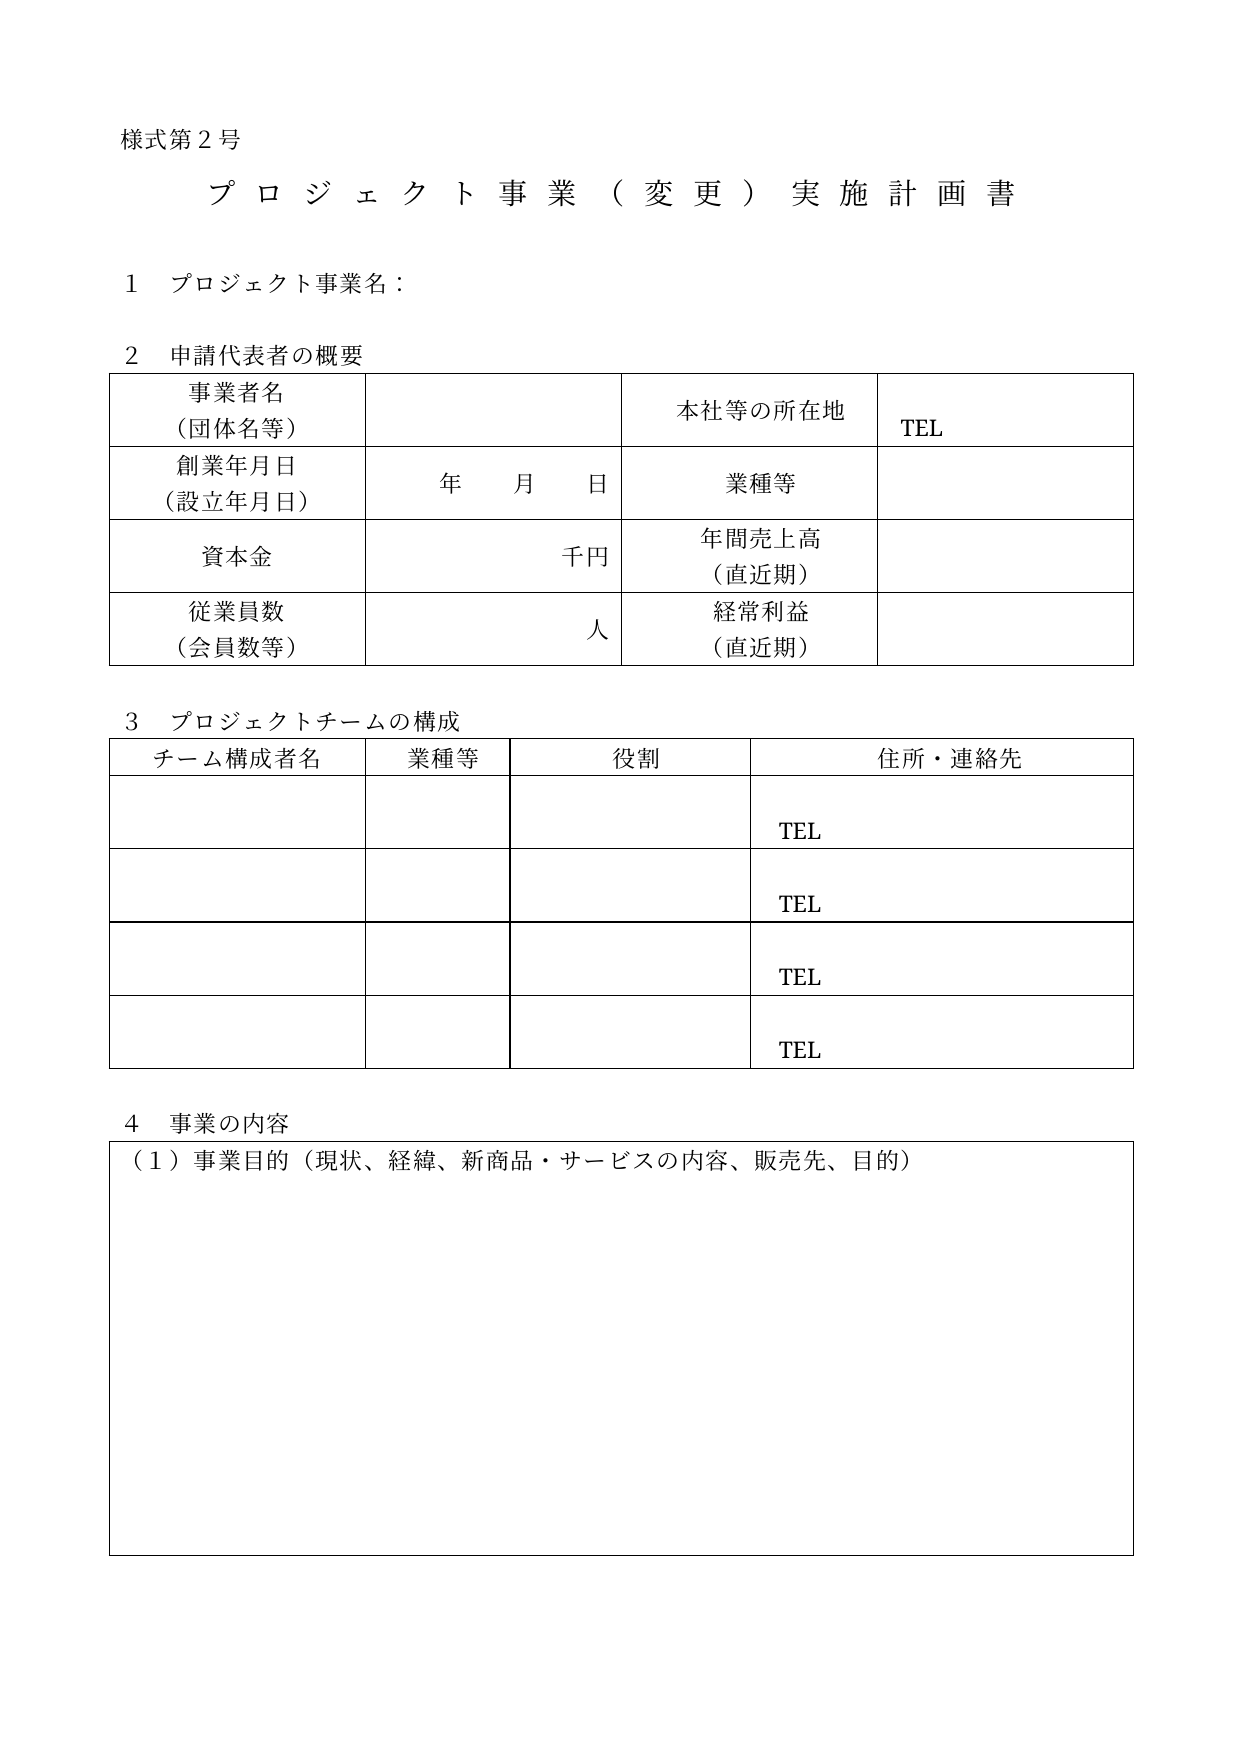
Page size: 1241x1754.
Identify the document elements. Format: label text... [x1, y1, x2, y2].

table_header TEL [878, 374, 1133, 446]
table_cell [110, 776, 365, 848]
table_cell [878, 593, 1133, 665]
table_cell TEL [751, 776, 1133, 848]
table_cell TEL [751, 996, 1133, 1068]
table_header チーム構成者名 [110, 739, 365, 775]
table_cell [366, 996, 509, 1068]
table_cell [511, 776, 750, 848]
table_cell 従業員数 （会員数等） [110, 593, 365, 665]
table_cell [110, 849, 365, 921]
text ４ 事業の内容 [120, 1105, 1120, 1141]
text 様式第２号 [120, 120, 1120, 156]
table_cell [366, 849, 509, 921]
table_cell 人 [366, 593, 621, 665]
table_header 住所・連絡先 [751, 739, 1133, 775]
table_cell [878, 447, 1133, 519]
table_cell 年間売上高 （直近期） [622, 520, 877, 592]
table_cell 業種等 [622, 447, 877, 519]
table_header [366, 374, 621, 446]
text １ プロジェクト事業名： [120, 264, 1120, 300]
table_header 役割 [511, 739, 750, 775]
table_cell [110, 996, 365, 1068]
table_cell [366, 776, 509, 848]
table_header 事業者名 （団体名等） [110, 374, 365, 446]
table_cell TEL [751, 923, 1133, 994]
table_cell 経常利益 （直近期） [622, 593, 877, 665]
table_cell [511, 996, 750, 1068]
text プロジェクト事業（変更）実施計画書 [120, 156, 1120, 228]
table_cell 創業年月日 （設立年月日） [110, 447, 365, 519]
table_cell 千円 [366, 520, 621, 592]
table_cell [366, 923, 509, 994]
table_cell TEL [751, 849, 1133, 921]
table_header 業種等 [366, 739, 509, 775]
table_cell [110, 923, 365, 994]
table_header （１）事業目的（現状、経緯、新商品・サービスの内容、販売先、目的） [110, 1142, 1133, 1555]
table_cell [511, 923, 750, 994]
table_cell 年 月 日 [366, 447, 621, 519]
table_cell [511, 849, 750, 921]
table_cell [878, 520, 1133, 592]
text ３ プロジェクトチームの構成 [120, 702, 1120, 738]
table_cell 資本金 [110, 520, 365, 592]
text ２ 申請代表者の概要 [120, 336, 1120, 372]
table_header 本社等の所在地 [622, 374, 877, 446]
